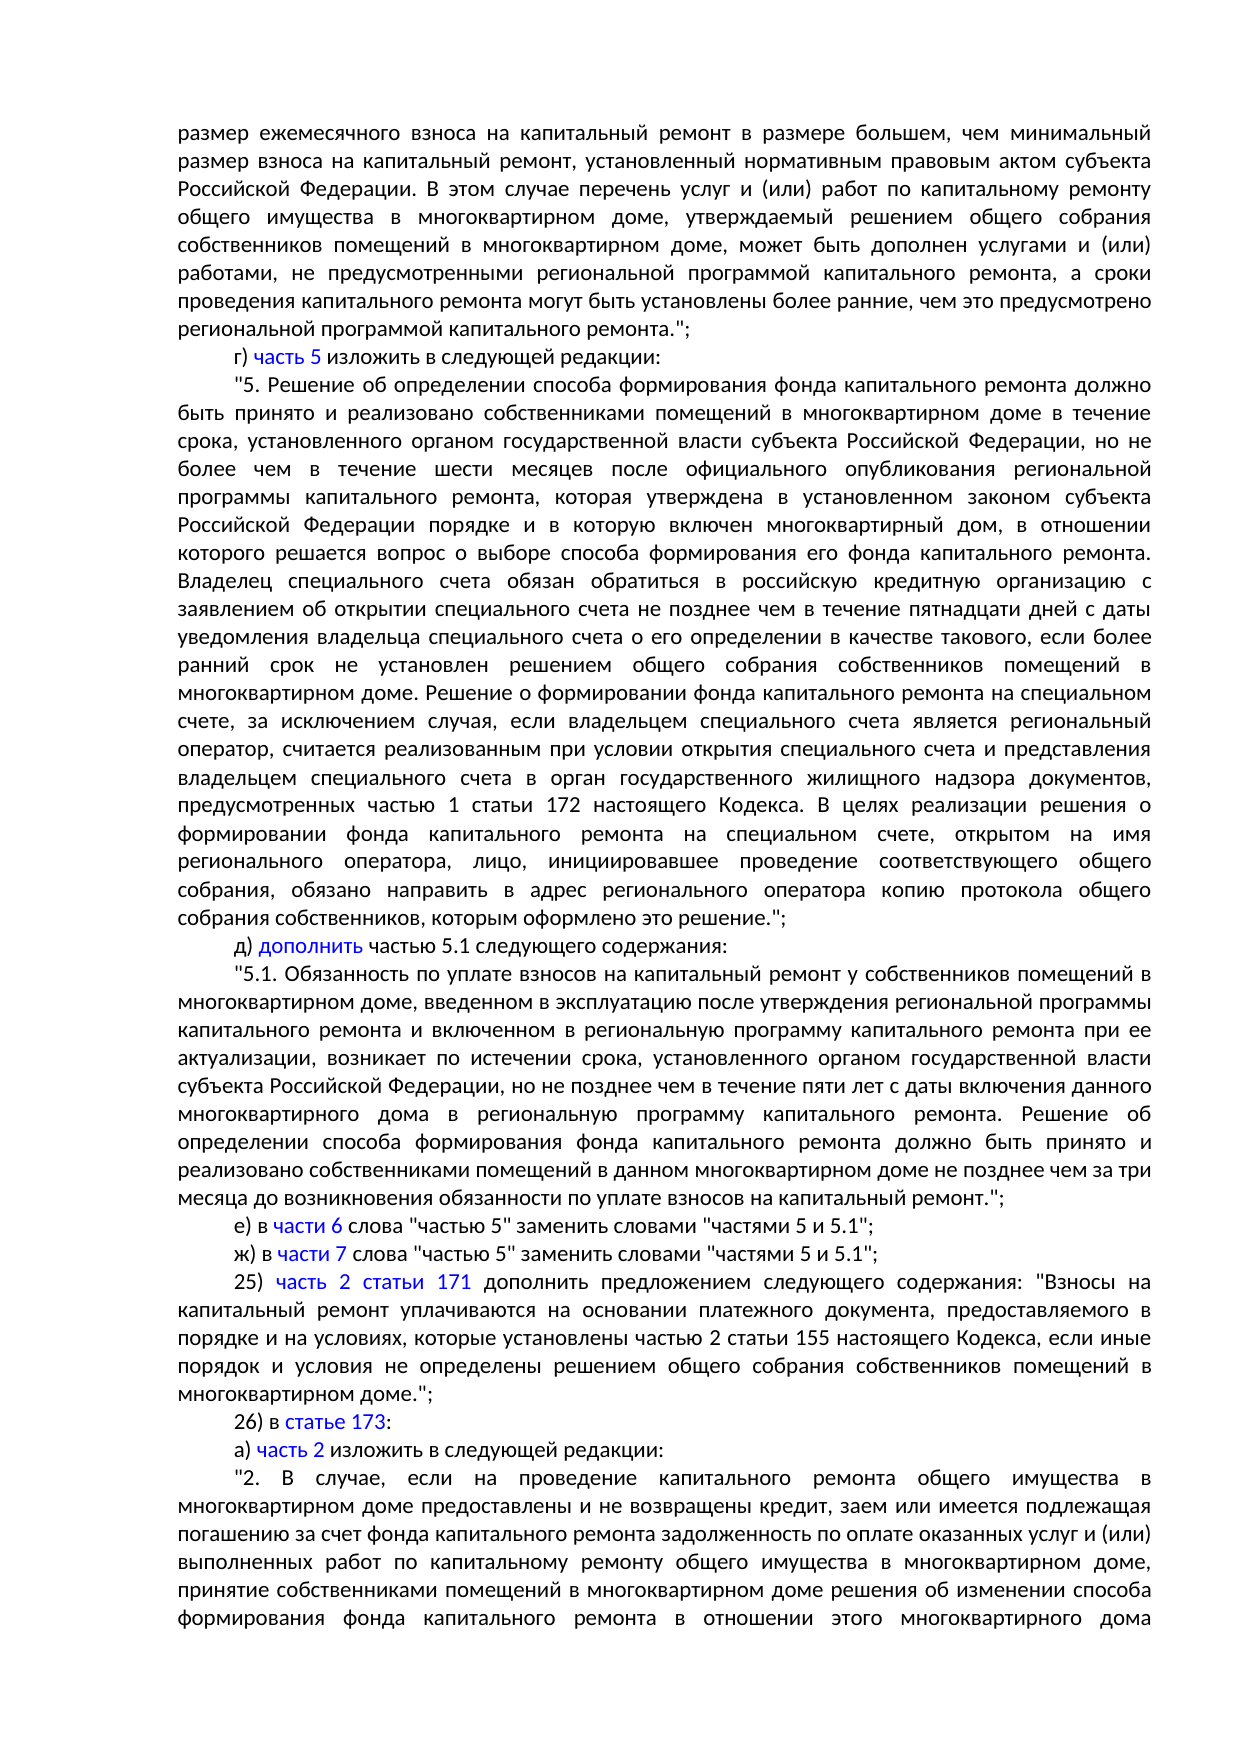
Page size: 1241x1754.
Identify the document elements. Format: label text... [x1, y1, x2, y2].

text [177, 1463, 1152, 1631]
text "5.1. Обязанность по уплате взносов на капитальный ремонт у собственников помещений в многоквартирном доме, введенном в эксплуатацию после утверждения региональной программы капитального ремонта и включенном в региональную программу капитального ремонта при ее актуализации, возникает по истечении срока, установленного органом государственной власти субъекта Российской Федерации, но не позднее чем в течение пяти лет с даты включения данного многоквартирного дома в региональную программу капитального ремонта. Решение об определении способа формирования фонда капитального ремонта должно быть принято и реализовано собственниками помещений в данном многоквартирном доме не позднее чем за три месяца до возникновения обязанности по уплате взносов на капитальный ремонт."; [177, 959, 1152, 1211]
text а) часть 2 изложить в следующей редакции: [177, 1435, 1152, 1463]
text 25) часть 2 статьи 171 дополнить предложением следующего содержания: "Взносы на капитальный ремонт уплачиваются на основании платежного документа, предоставляемого в порядке и на условиях, которые установлены частью 2 статьи 155 настоящего Кодекса, если иные порядок и условия не определены решением общего собрания собственников помещений в многоквартирном доме."; [177, 1267, 1152, 1407]
text 26) в статье 173: [177, 1407, 1152, 1435]
text д) дополнить частью 5.1 следующего содержания: [177, 931, 1152, 959]
text е) в части 6 слова "частью 5" заменить словами "частями 5 и 5.1"; [177, 1211, 1152, 1239]
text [177, 118, 1152, 342]
text ж) в части 7 слова "частью 5" заменить словами "частями 5 и 5.1"; [177, 1239, 1152, 1267]
text "5. Решение об определении способа формирования фонда капитального ремонта должно быть принято и реализовано собственниками помещений в многоквартирном доме в течение срока, установленного органом государственной власти субъекта Российской Федерации, но не более чем в течение шести месяцев после официального опубликования региональной программы капитального ремонта, которая утверждена в установленном законом субъекта Российской Федерации порядке и в которую включен многоквартирный дом, в отношении которого решается вопрос о выборе способа формирования его фонда капитального ремонта. Владелец специального счета обязан обратиться в российскую кредитную организацию с заявлением об открытии специального счета не позднее чем в течение пятнадцати дней с даты уведомления владельца специального счета о его определении в качестве такового, если более ранний срок не установлен решением общего собрания собственников помещений в многоквартирном доме. Решение о формировании фонда капитального ремонта на специальном счете, за исключением случая, если владельцем специального счета является региональный оператор, считается реализованным при условии открытия специального счета и представления владельцем специального счета в орган государственного жилищного надзора документов, предусмотренных частью 1 статьи 172 настоящего Кодекса. В целях реализации решения о формировании фонда капитального ремонта на специальном счете, открытом на имя регионального оператора, лицо, инициировавшее проведение соответствующего общего собрания, обязано направить в адрес регионального оператора копию протокола общего собрания собственников, которым оформлено это решение."; [177, 370, 1152, 931]
text г) часть 5 изложить в следующей редакции: [177, 342, 1152, 370]
